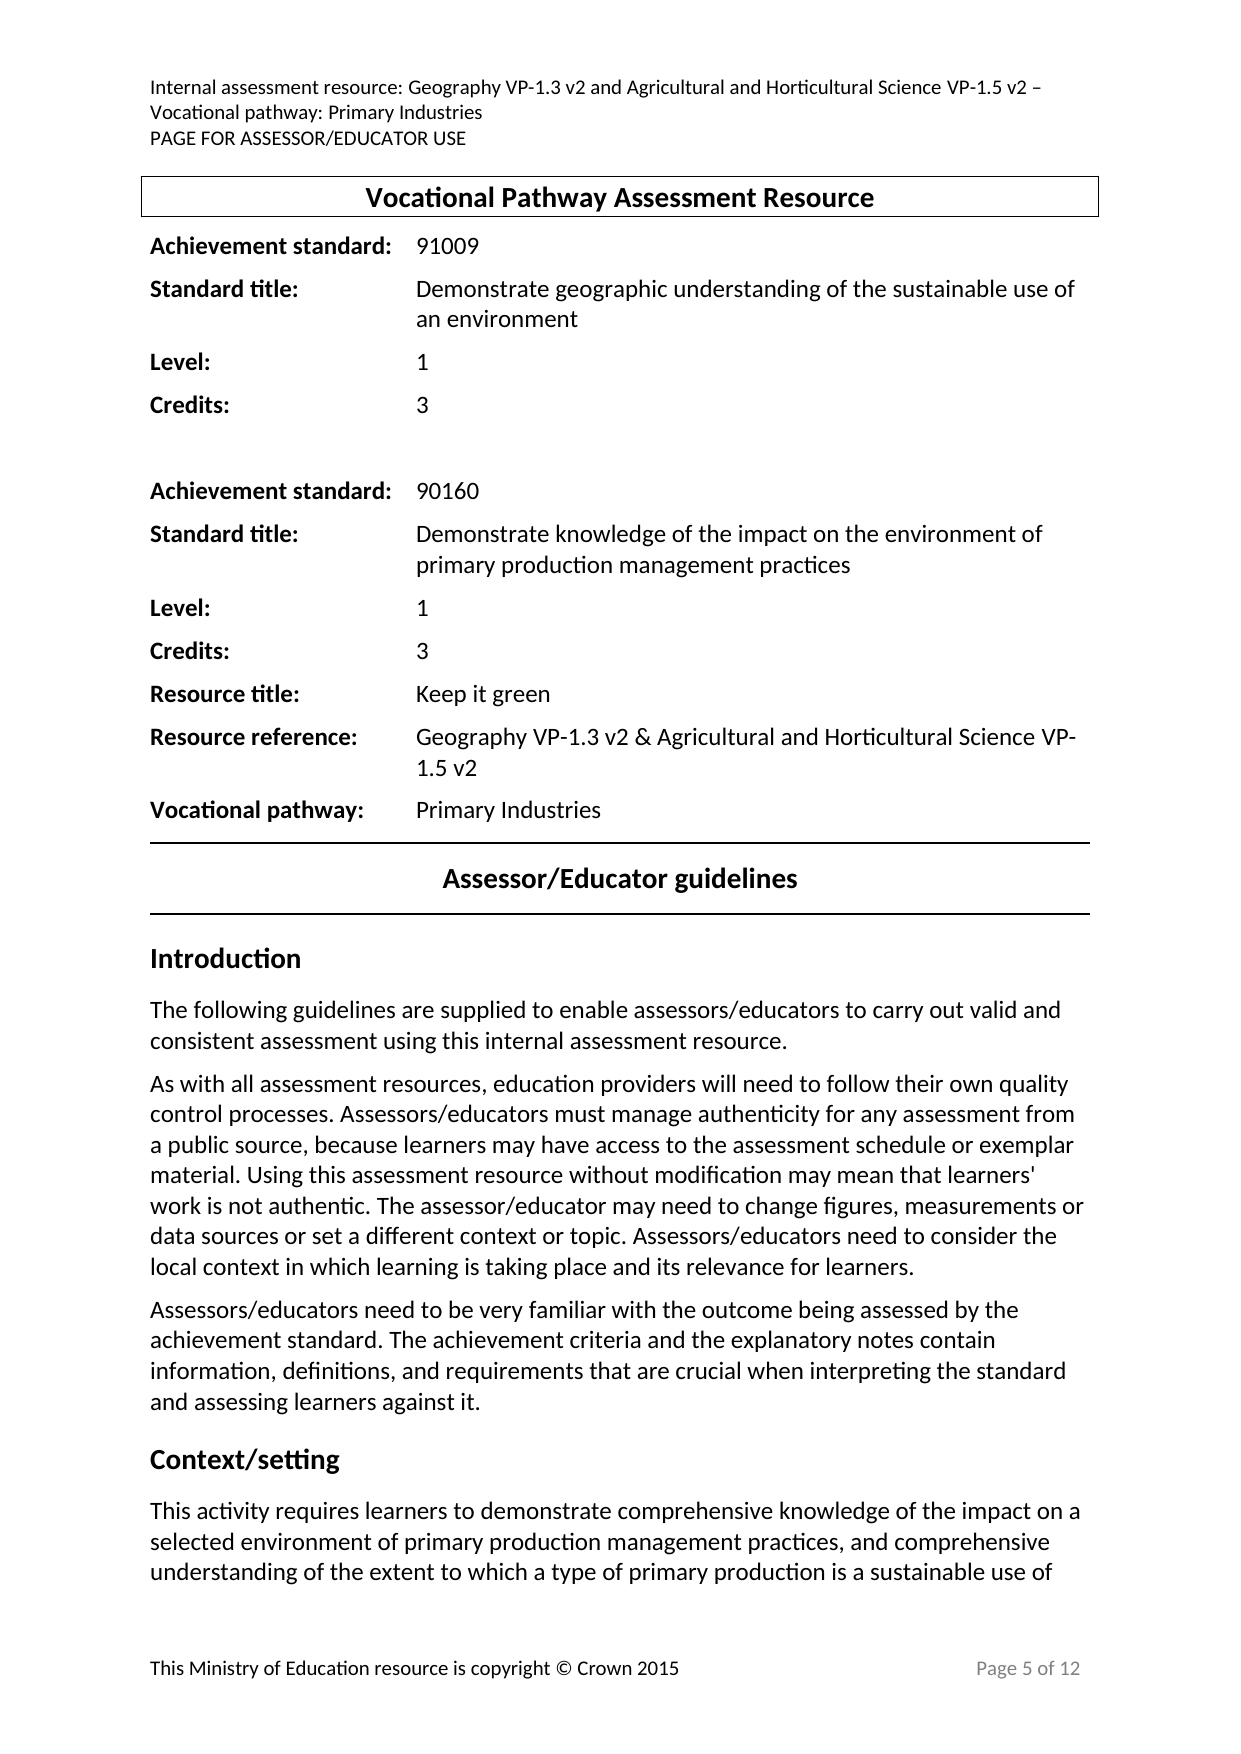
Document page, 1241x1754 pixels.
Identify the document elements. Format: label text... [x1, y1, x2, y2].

text Credits: [150, 389, 1090, 420]
text Level: [150, 346, 1090, 377]
text Vocational pathway: [150, 795, 1090, 825]
text Achievement standard: [150, 476, 1090, 506]
text Achievement standard: [150, 230, 1090, 260]
text Resource title: [150, 678, 1090, 709]
text Assessor/Educator guidelines [150, 844, 1090, 913]
subtitle Introduction [150, 940, 1090, 976]
text Resource reference: VP- [150, 721, 1090, 782]
subtitle Vocational Pathway Assessment Resource [142, 177, 1098, 216]
text Standard title: [150, 273, 1090, 334]
subtitle Context/setting [150, 1441, 1090, 1477]
text Credits: [150, 635, 1090, 666]
text Standard title: [150, 518, 1090, 579]
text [150, 1496, 1090, 1587]
text Level: [150, 592, 1090, 623]
